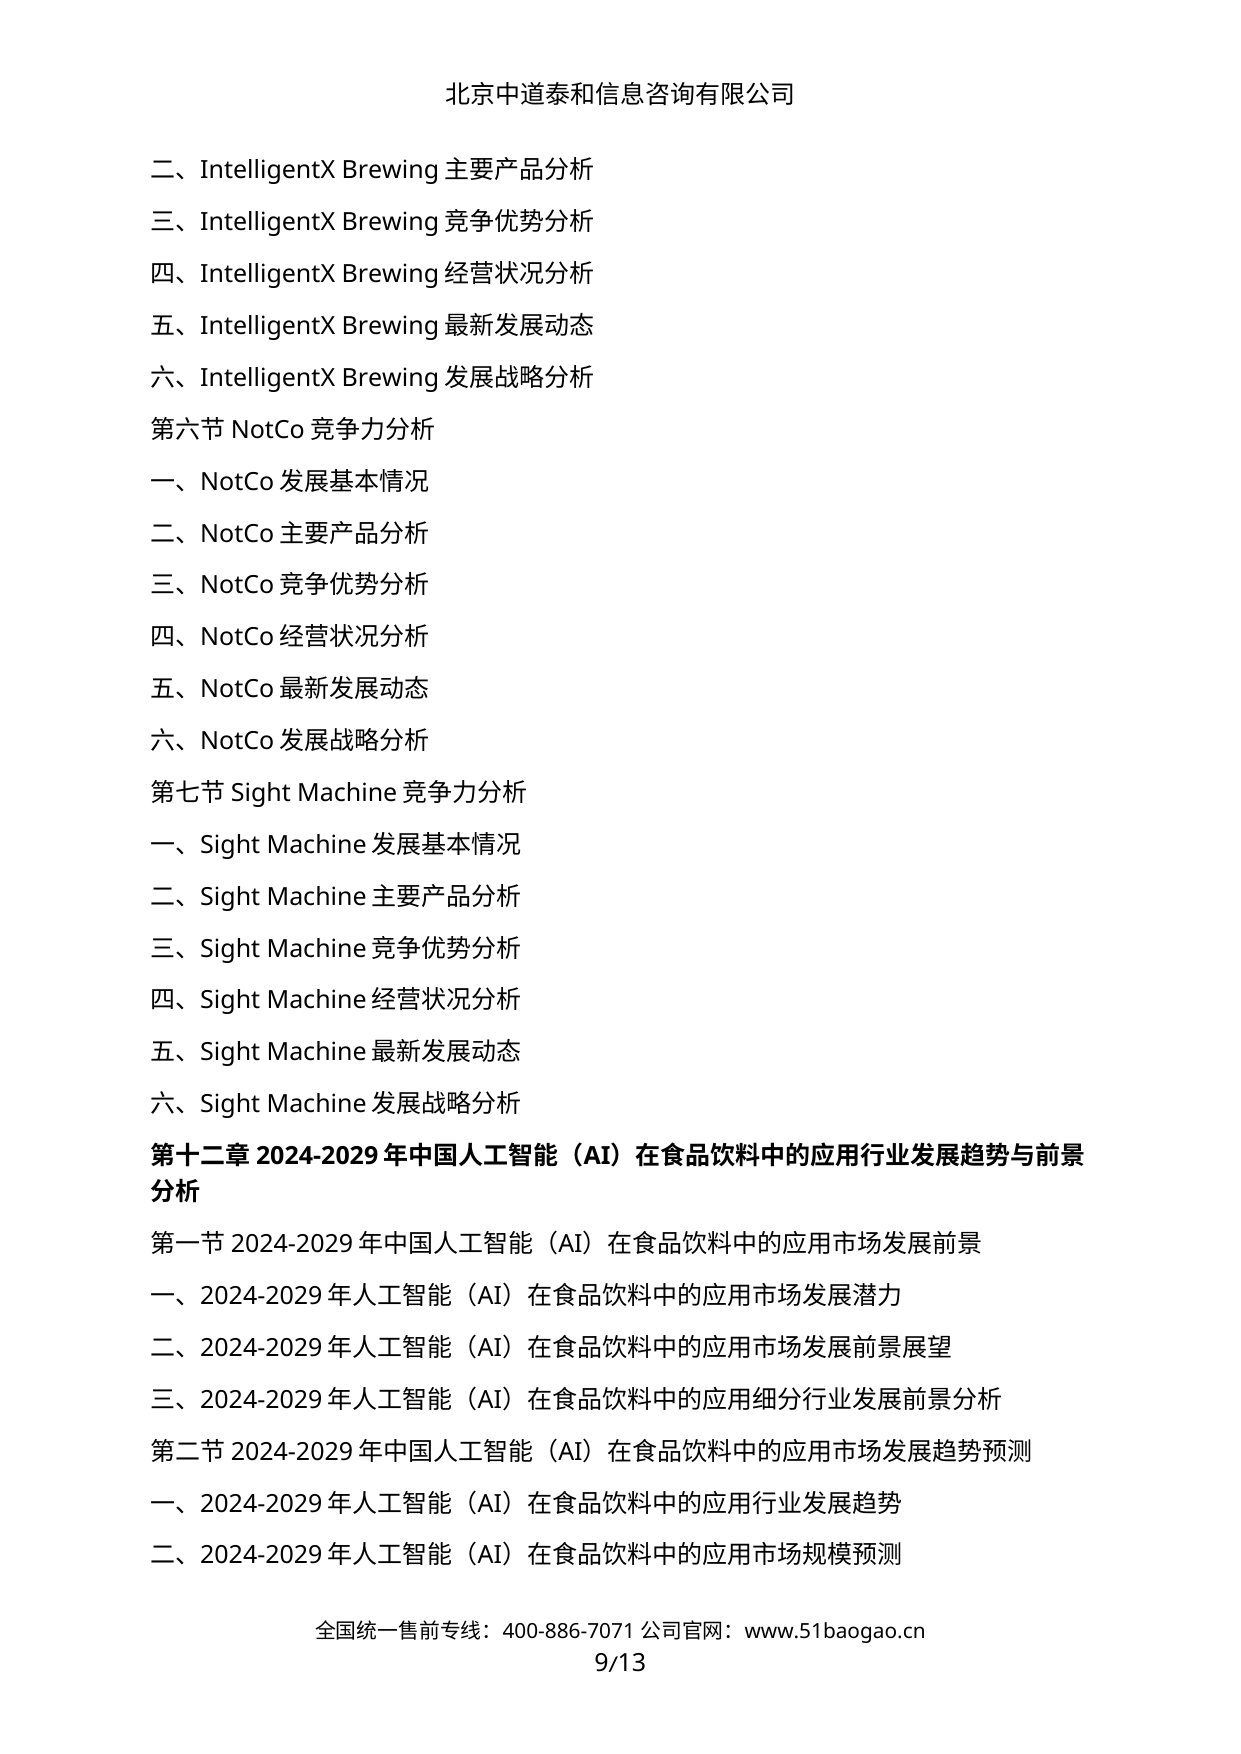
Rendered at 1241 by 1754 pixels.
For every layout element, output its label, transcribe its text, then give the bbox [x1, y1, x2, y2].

text 第十二章 2024-2029年中国人工智能（AI）在食品饮料中的应用行业发展趋势与前景分析 [150, 1136, 1090, 1208]
text 六、Sight Machine发展战略分析 [150, 1084, 1090, 1120]
text 三、Sight Machine竞争优势分析 [150, 928, 1090, 964]
text 三、2024-2029年人工智能（AI）在食品饮料中的应用细分行业发展前景分析 [150, 1379, 1090, 1416]
text 一、2024-2029年人工智能（AI）在食品饮料中的应用行业发展趋势 [150, 1483, 1090, 1519]
text 三、NotCo竞争优势分析 [150, 565, 1090, 601]
text 一、Sight Machine发展基本情况 [150, 824, 1090, 861]
text 三、IntelligentX Brewing竞争优势分析 [150, 202, 1090, 238]
text 第二节 2024-2029年中国人工智能（AI）在食品饮料中的应用市场发展趋势预测 [150, 1431, 1090, 1467]
text 四、NotCo经营状况分析 [150, 617, 1090, 653]
text 五、NotCo最新发展动态 [150, 669, 1090, 705]
text 一、NotCo发展基本情况 [150, 461, 1090, 497]
text 六、NotCo发展战略分析 [150, 721, 1090, 757]
text 二、Sight Machine主要产品分析 [150, 876, 1090, 912]
text 一、2024-2029年人工智能（AI）在食品饮料中的应用市场发展潜力 [150, 1276, 1090, 1312]
text 第一节 2024-2029年中国人工智能（AI）在食品饮料中的应用市场发展前景 [150, 1224, 1090, 1260]
text 二、IntelligentX Brewing主要产品分析 [150, 150, 1090, 186]
text 第七节 Sight Machine竞争力分析 [150, 772, 1090, 809]
text 第六节 NotCo竞争力分析 [150, 409, 1090, 446]
text 四、IntelligentX Brewing经营状况分析 [150, 254, 1090, 290]
text 四、Sight Machine经营状况分析 [150, 980, 1090, 1016]
text 二、2024-2029年人工智能（AI）在食品饮料中的应用市场发展前景展望 [150, 1327, 1090, 1364]
text 二、2024-2029年人工智能（AI）在食品饮料中的应用市场规模预测 [150, 1535, 1090, 1571]
text 五、IntelligentX Brewing最新发展动态 [150, 306, 1090, 342]
text 五、Sight Machine最新发展动态 [150, 1032, 1090, 1068]
text 二、NotCo主要产品分析 [150, 513, 1090, 549]
text 六、IntelligentX Brewing发展战略分析 [150, 357, 1090, 394]
